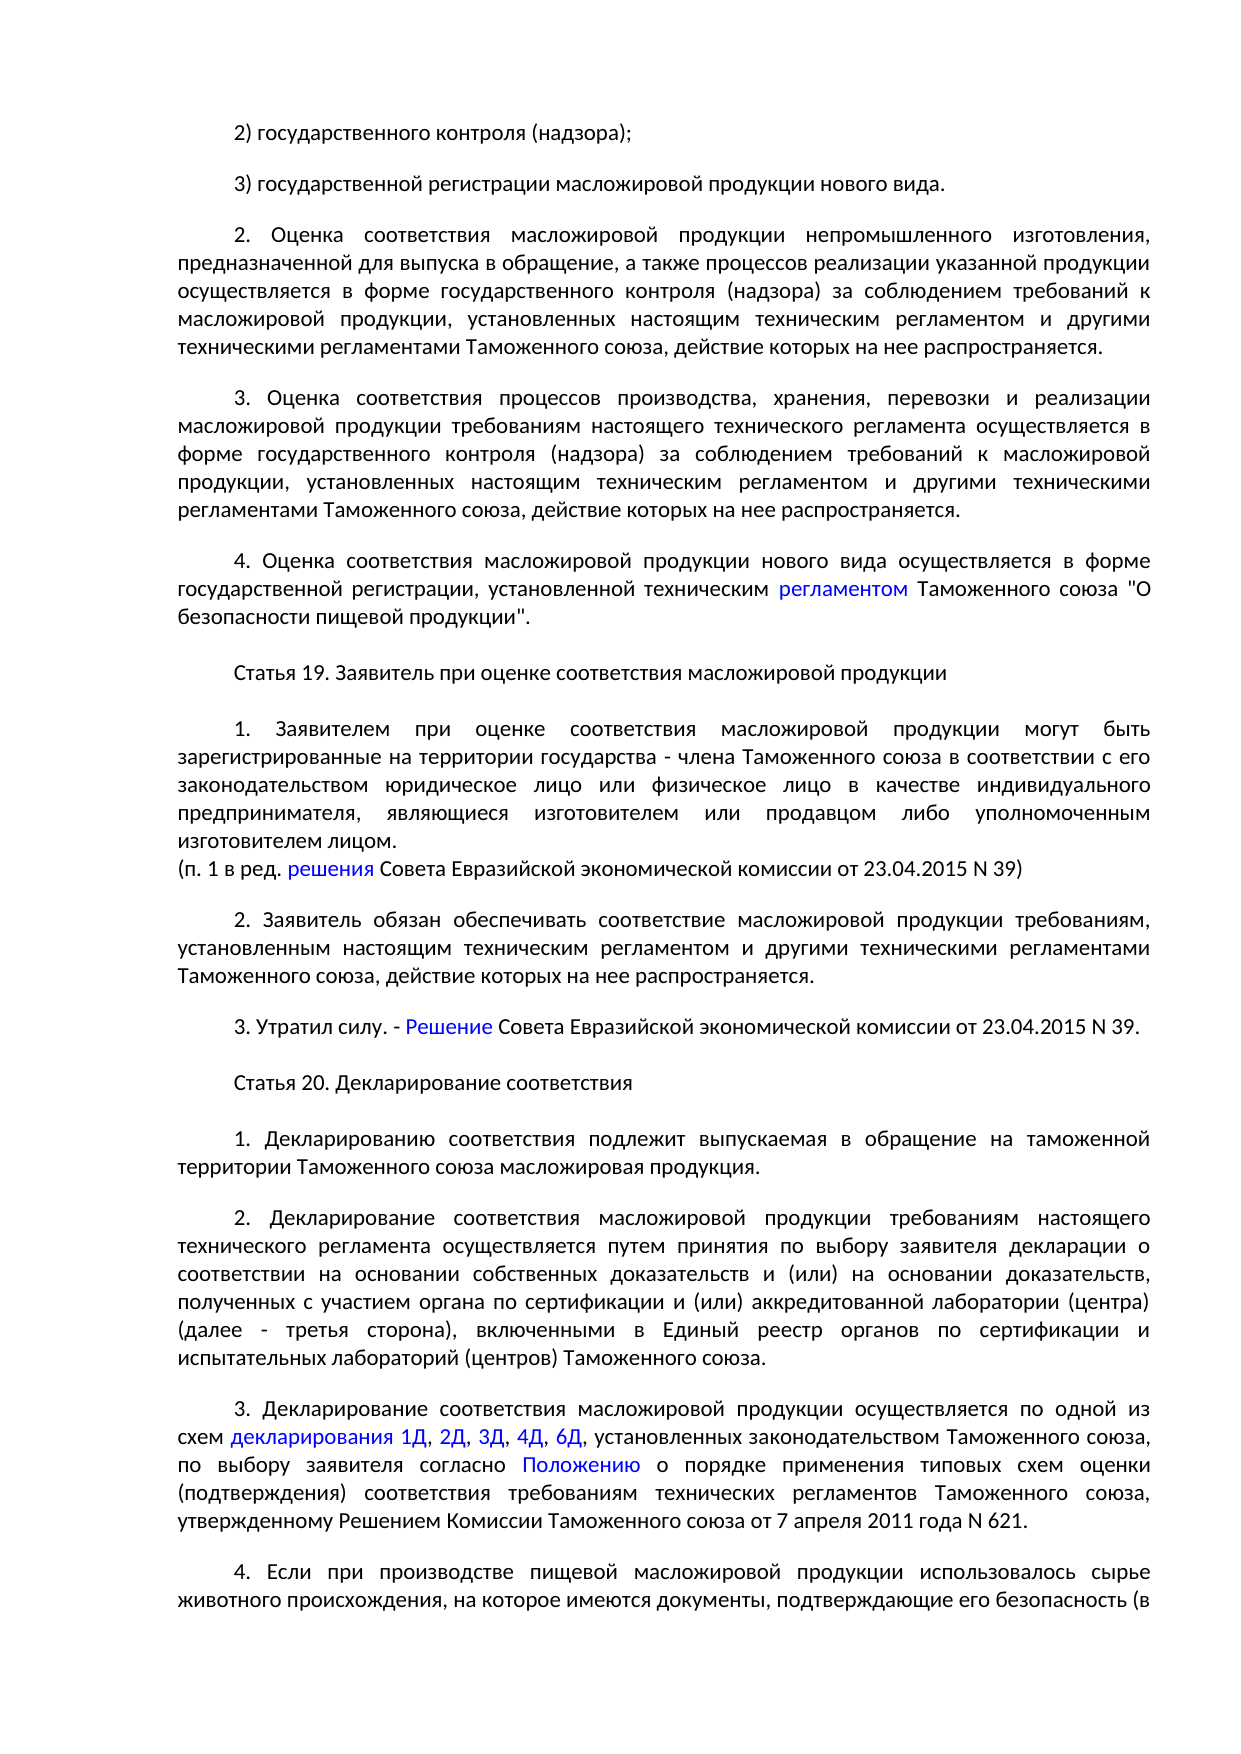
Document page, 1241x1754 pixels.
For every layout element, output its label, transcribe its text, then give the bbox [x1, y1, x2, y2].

text 3. Оценка соответствия процессов производства, хранения, перевозки и реализации масложировой продукции требованиям настоящего технического регламента осуществляется в форме государственного контроля (надзора) за соблюдением требований к масложировой продукции, установленных настоящим техническим регламентом и другими техническими регламентами Таможенного союза, действие которых на нее распространяется. [177, 383, 1152, 523]
text 3. Утратил силу. - Решение Совета Евразийской экономической комиссии от 23.04.2015 N 39. [177, 1012, 1152, 1040]
text 3. Декларирование соответствия масложировой продукции осуществляется по одной из схем декларирования 1Д, 2Д, 3Д, 4Д, 6Д, установленных законодательством Таможенного союза, по выбору заявителя согласно Положению о порядке применения типовых схем оценки (подтверждения) соответствия требованиям технических регламентов Таможенного союза, утвержденному Решением Комиссии Таможенного союза от 7 апреля 2011 года N 621. [177, 1394, 1152, 1534]
text 3) государственной регистрации масложировой продукции нового вида. [177, 169, 1152, 197]
text 2. Заявитель обязан обеспечивать соответствие масложировой продукции требованиям, установленным настоящим техническим регламентом и другими техническими регламентами Таможенного союза, действие которых на нее распространяется. [177, 905, 1152, 989]
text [177, 1557, 1152, 1613]
text 2) государственного контроля (надзора); [177, 118, 1152, 146]
text Статья 19. Заявитель при оценке соответствия масложировой продукции [177, 658, 1152, 686]
text Статья 20. Декларирование соответствия [177, 1068, 1152, 1096]
text 1. Декларированию соответствия подлежит выпускаемая в обращение на таможенной территории Таможенного союза масложировая продукция. [177, 1124, 1152, 1180]
text 4. Оценка соответствия масложировой продукции нового вида осуществляется в форме государственной регистрации, установленной техническим регламентом Таможенного союза "О безопасности пищевой продукции". [177, 546, 1152, 630]
text (п. 1 в ред. решения Совета Евразийской экономической комиссии от 23.04.2015 N 39) [177, 854, 1152, 882]
text 2. Оценка соответствия масложировой продукции непромышленного изготовления, предназначенной для выпуска в обращение, а также процессов реализации указанной продукции осуществляется в форме государственного контроля (надзора) за соблюдением требований к масложировой продукции, установленных настоящим техническим регламентом и другими техническими регламентами Таможенного союза, действие которых на нее распространяется. [177, 220, 1152, 360]
text 1. Заявителем при оценке соответствия масложировой продукции могут быть зарегистрированные на территории государства - члена Таможенного союза в соответствии с его законодательством юридическое лицо или физическое лицо в качестве индивидуального предпринимателя, являющиеся изготовителем или продавцом либо уполномоченным изготовителем лицом. [177, 714, 1152, 854]
text 2. Декларирование соответствия масложировой продукции требованиям настоящего технического регламента осуществляется путем принятия по выбору заявителя декларации о соответствии на основании собственных доказательств и (или) на основании доказательств, полученных с участием органа по сертификации и (или) аккредитованной лаборатории (центра) (далее - третья сторона), включенными в Единый реестр органов по сертификации и испытательных лабораторий (центров) Таможенного союза. [177, 1203, 1152, 1371]
